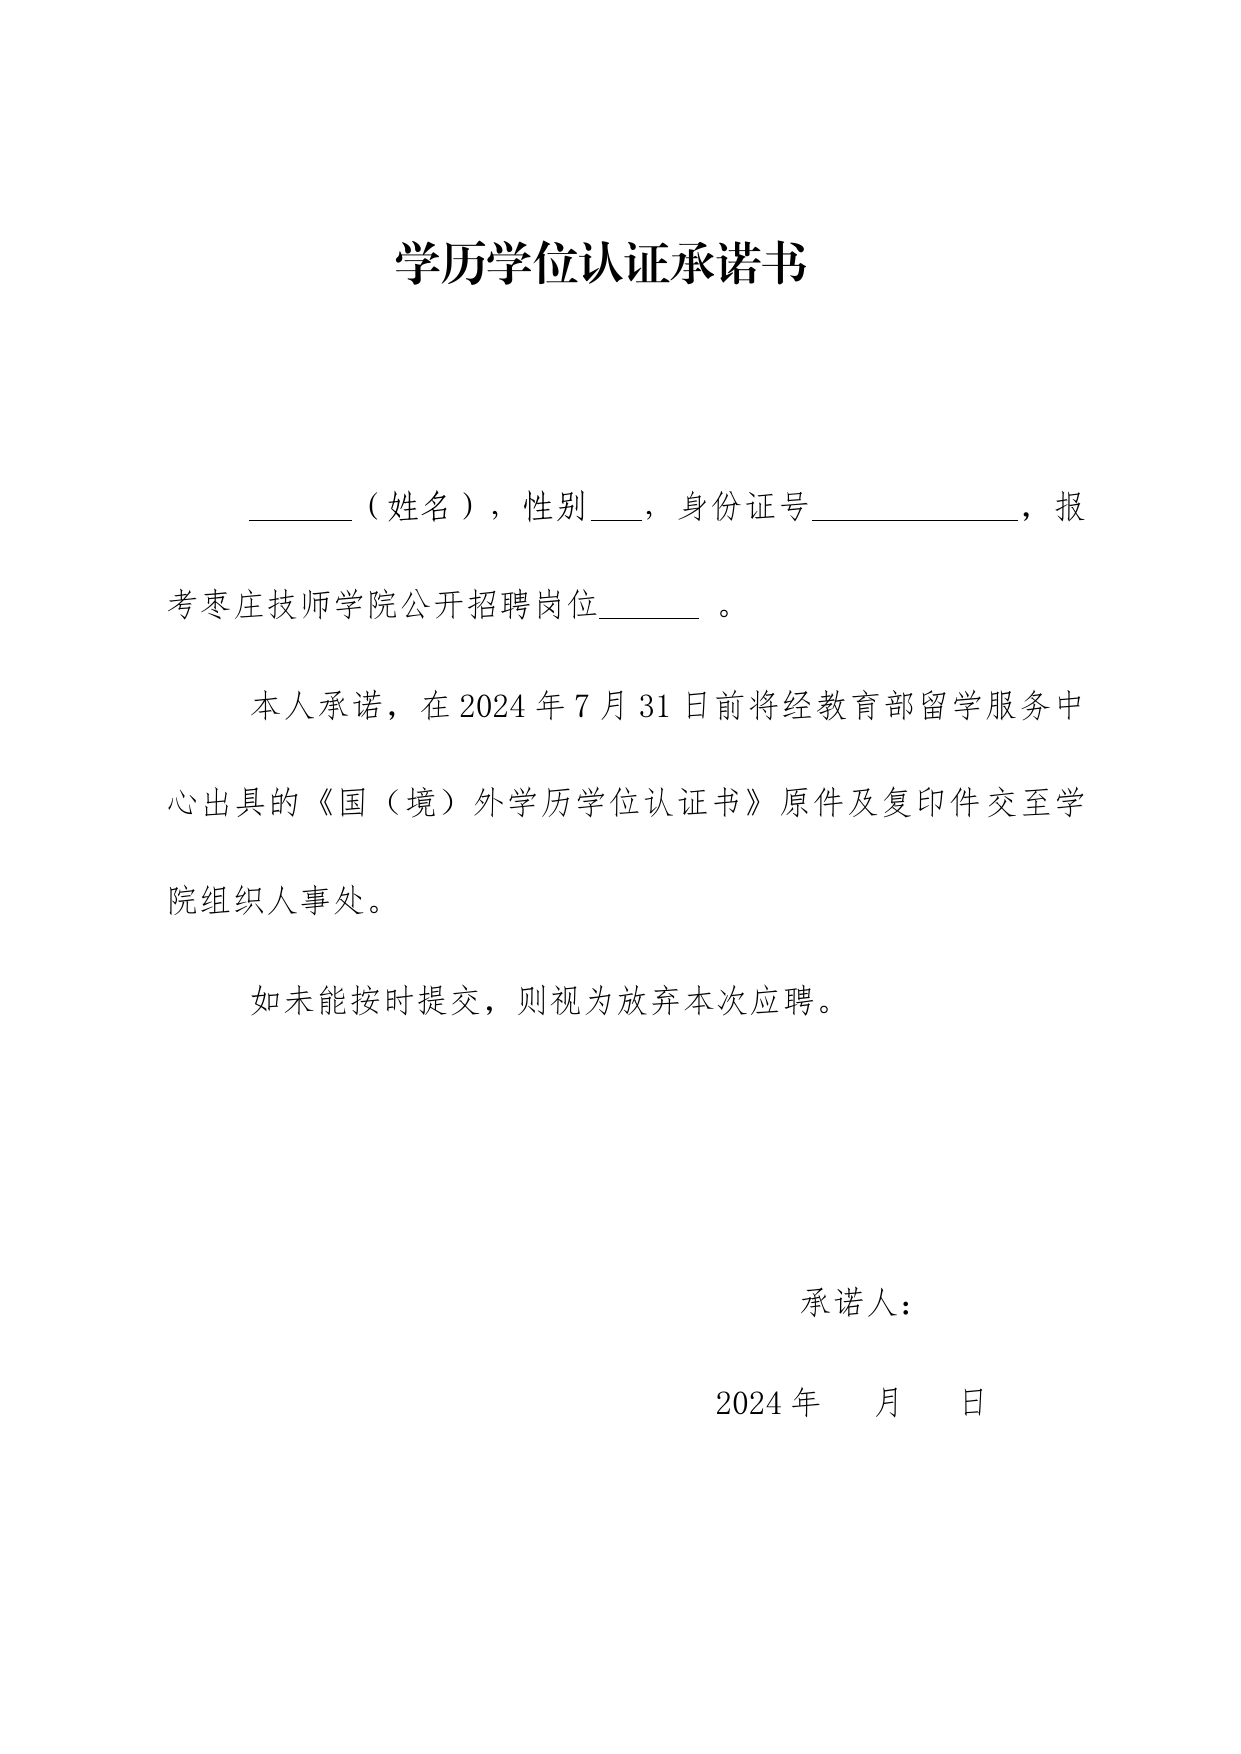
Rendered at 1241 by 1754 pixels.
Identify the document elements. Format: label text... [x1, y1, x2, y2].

text 2024年 月 日 [165, 1368, 1087, 1433]
text （姓名），性别 ，身份证号 ，报考枣庄技师学院公开招聘岗位 。 [165, 472, 1087, 635]
text 学历学位认证承诺书 [165, 233, 1087, 298]
text 如未能按时提交，则视为放弃本次应聘。 [165, 966, 1087, 1031]
text 承诺人： [165, 1267, 1087, 1332]
text 本人承诺，在2024年7月31日前将经教育部留学服务中心出具的《国（境）外学历学位认证书》原件及复印件交至学院组织人事处。 [165, 670, 1087, 930]
